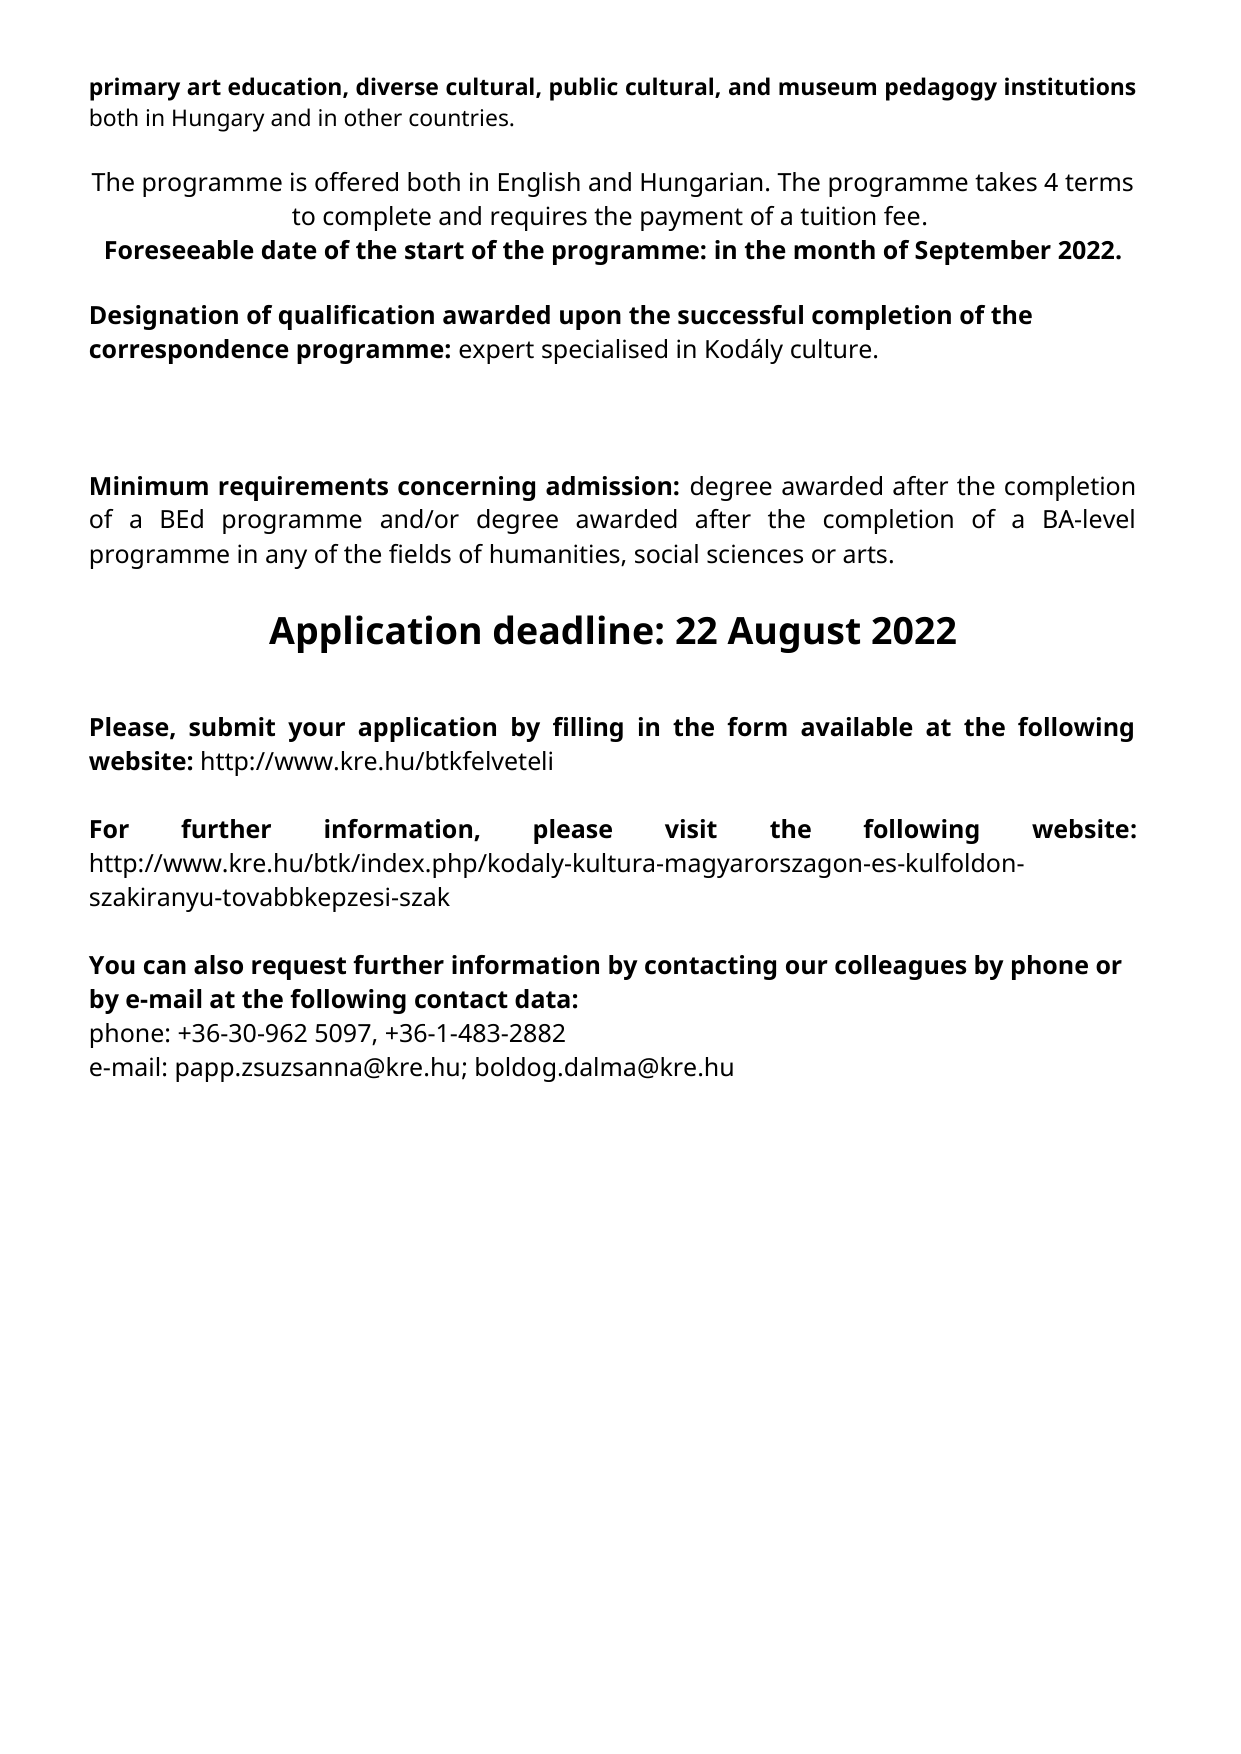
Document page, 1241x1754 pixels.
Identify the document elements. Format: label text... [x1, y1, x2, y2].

text Designation of qualification awarded upon the successful completion of the correspondence programme: expert specialised in Kodály culture. [89, 298, 1137, 366]
text For further information, please visit the following website: http://www.kre.hu/btk/index.php/kodaly-kultura-magyarorszagon-es-kulfoldon-szakiranyu-tovabbkepzesi-szak [89, 812, 1137, 914]
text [89, 71, 1137, 133]
text Please, submit your application by filling in the form available at the following website: http://www.kre.hu/btkfelveteli [89, 709, 1137, 777]
text Minimum requirements concerning admission: degree awarded after the completion of a BEd programme and/or degree awarded after the completion of a BA-level programme in any of the fields of humanities, social sciences or arts. [89, 468, 1137, 570]
text You can also request further information by contacting our colleagues by phone or by e-mail at the following contact data: phone: +36-30-962 5097, +36-1-483-2882 e-mail: papp.zsuzsanna@kre.hu; boldog.dalma@kre.hu [89, 914, 1137, 1084]
text Application deadline: 22 August 2022 [89, 570, 1137, 655]
text The programme is offered both in English and Hungarian. The programme takes 4 terms to complete and requires the payment of a tuition fee. Foreseeable date of the start of the programme: in the month of September 2022. [89, 164, 1137, 267]
